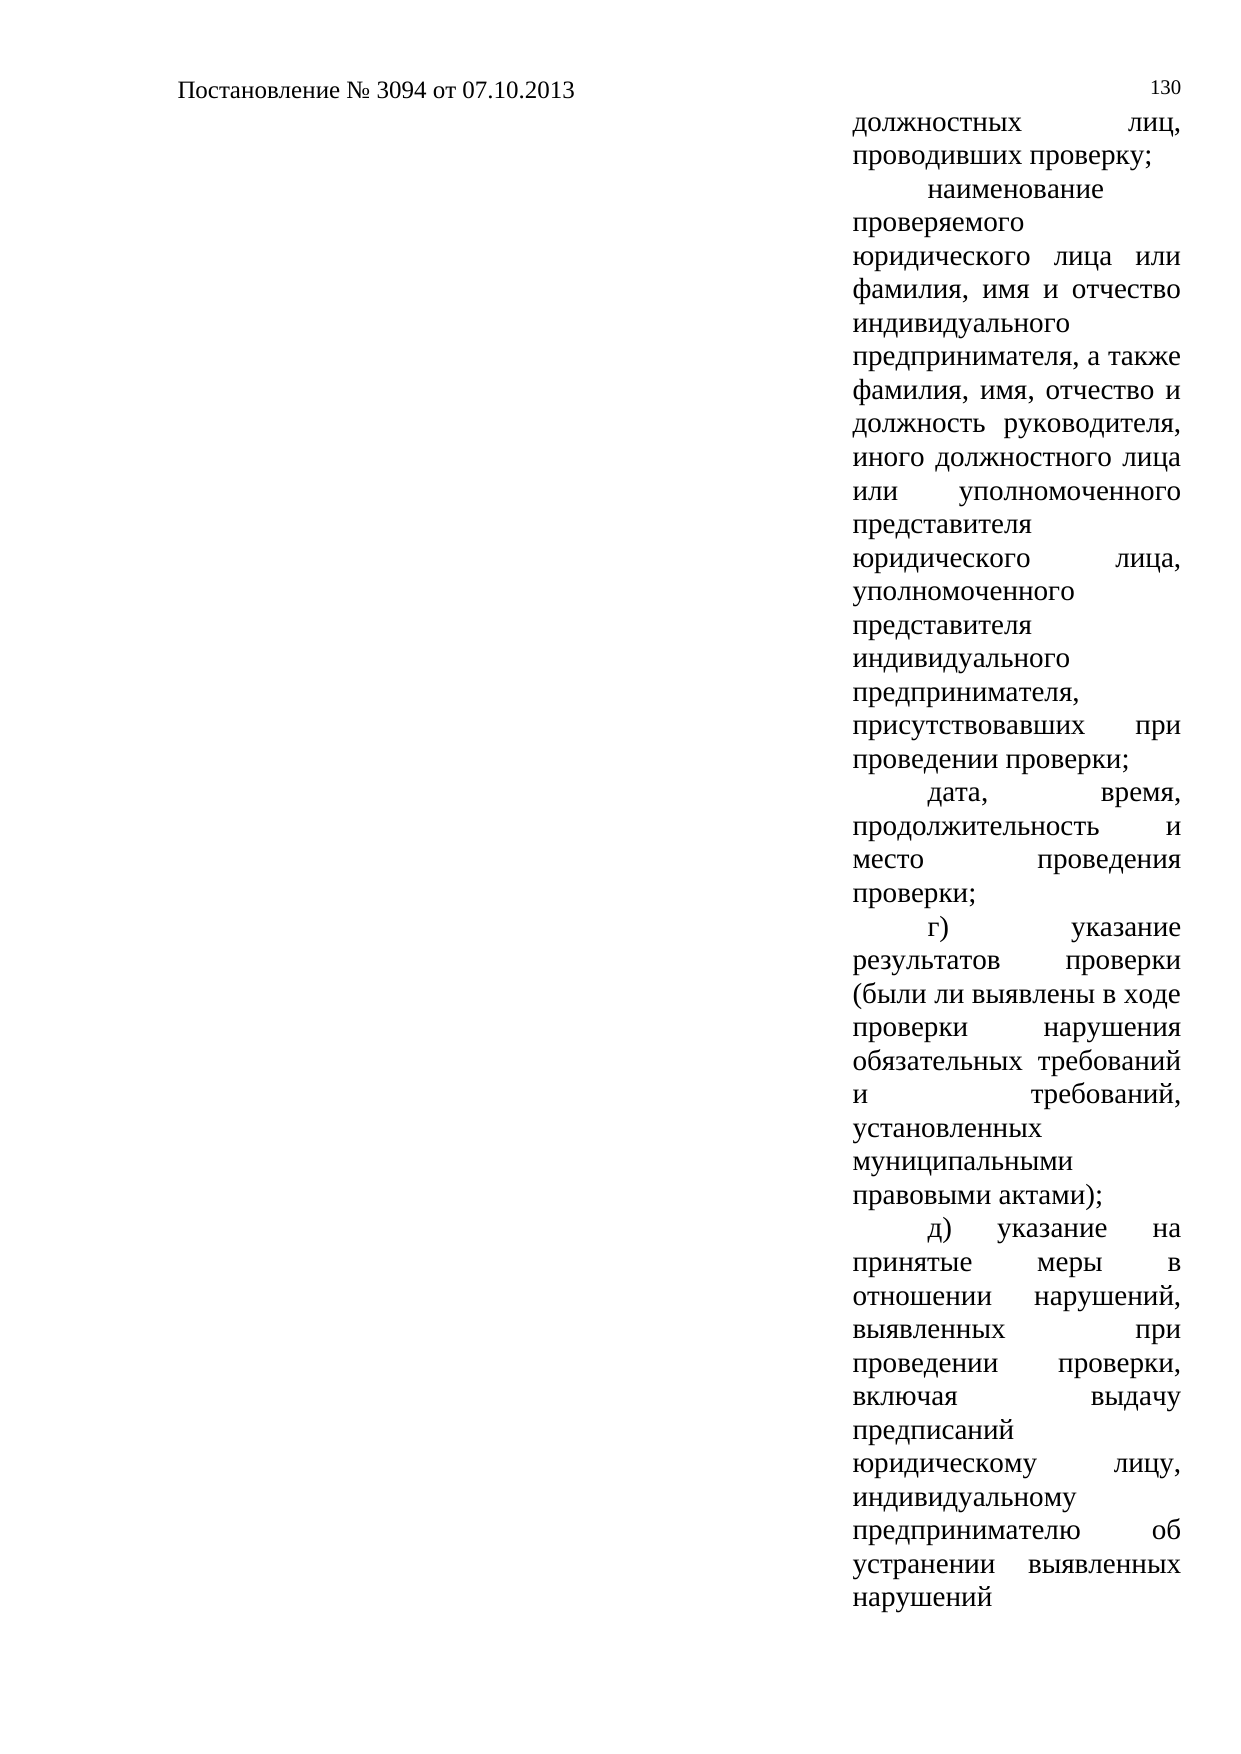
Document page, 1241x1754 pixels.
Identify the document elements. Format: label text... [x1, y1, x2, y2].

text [852, 1211, 1181, 1613]
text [852, 104, 1181, 171]
text г) указание результатов проверки (были ли выявлены в ходе проверки нарушения обязательных требований и требований, установленных муниципальными правовыми актами); [852, 909, 1181, 1211]
text наименование проверяемого юридического лица или фамилия, имя и отчество индивидуального предпринимателя, а также фамилия, имя, отчество и должность руководителя, иного должностного лица или уполномоченного представителя юридического лица, уполномоченного представителя индивидуального предпринимателя, присутствовавших при проведении проверки; [852, 171, 1181, 774]
text дата, время, продолжительность и место проведения проверки; [852, 774, 1181, 909]
